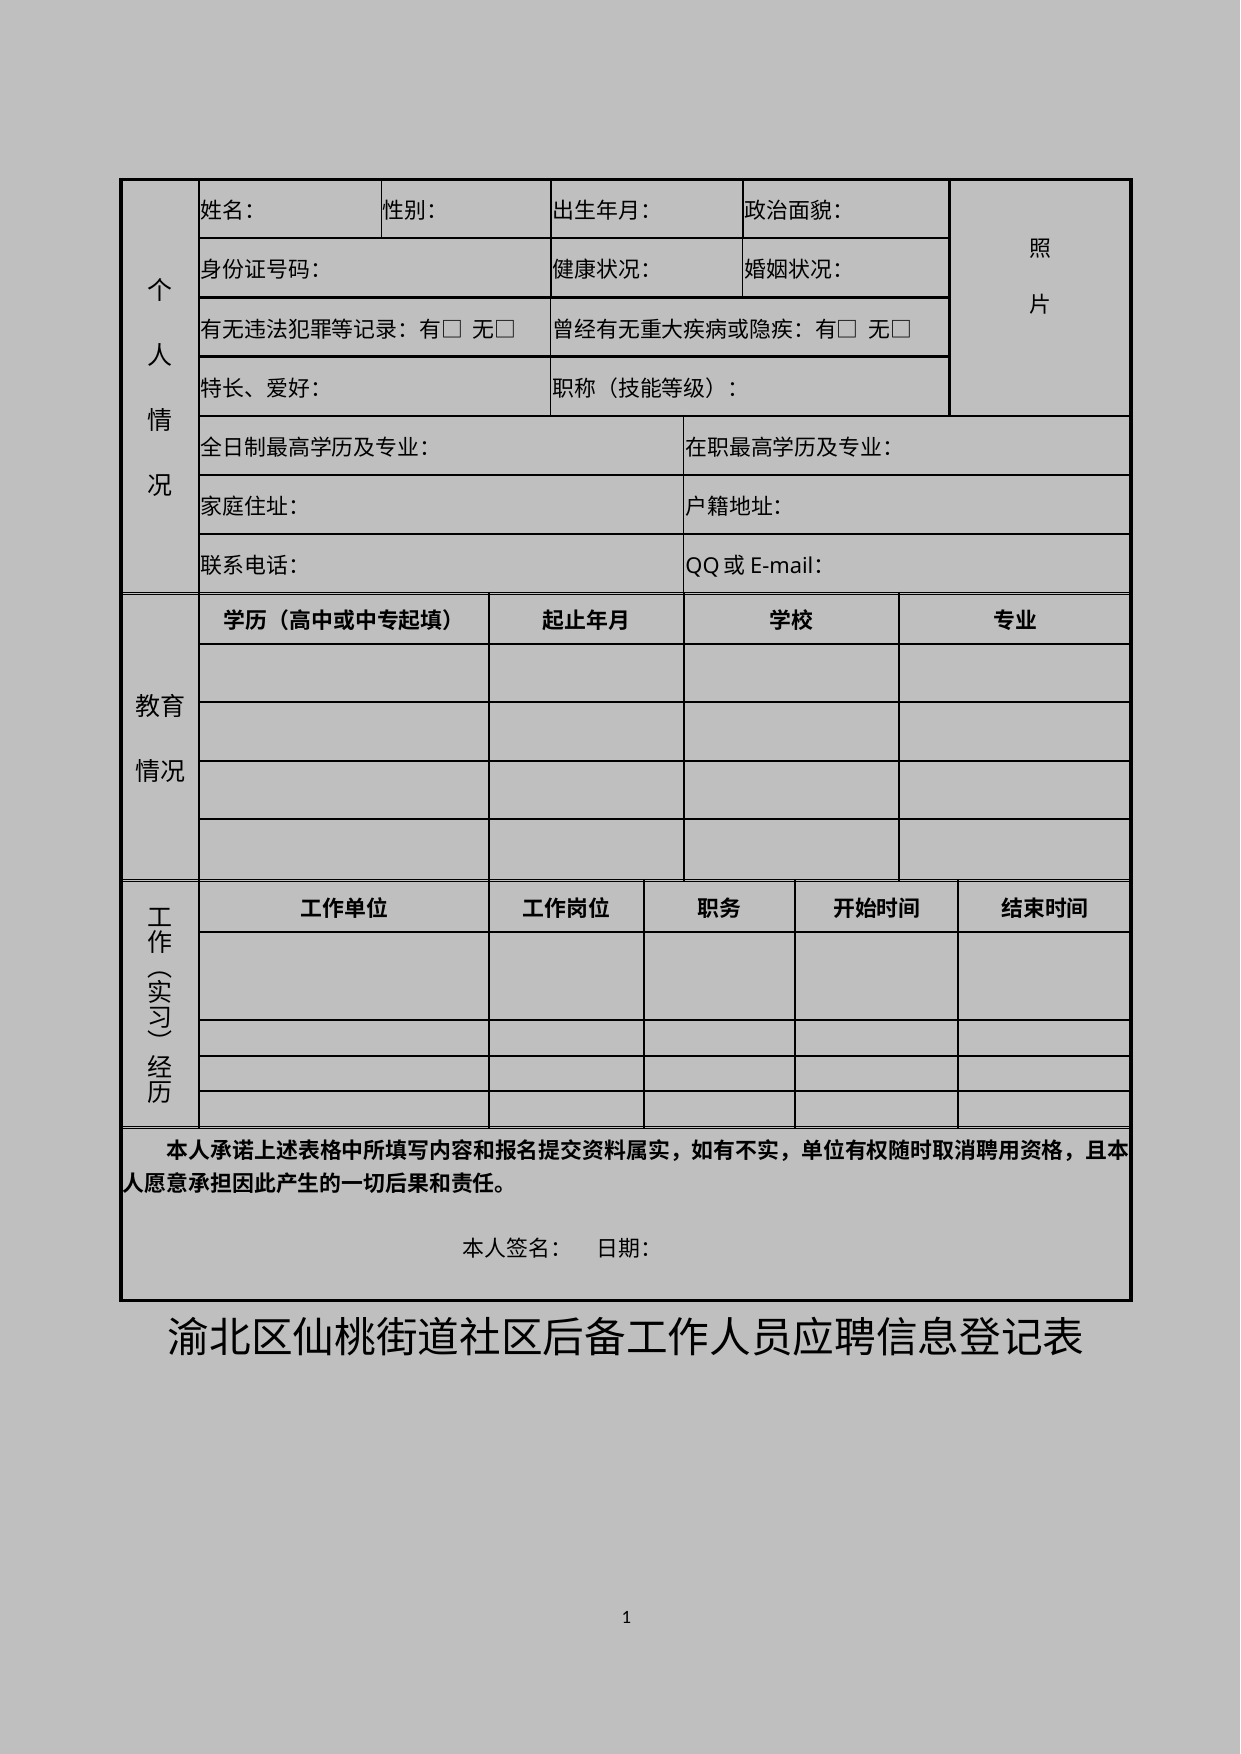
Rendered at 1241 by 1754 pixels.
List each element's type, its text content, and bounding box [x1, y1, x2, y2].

table_cell [200, 1057, 488, 1090]
table_cell [200, 645, 488, 701]
table_cell [900, 645, 1129, 701]
table_cell [200, 1092, 488, 1126]
table_cell [645, 1092, 794, 1126]
table_cell 结束时间 [959, 882, 1129, 931]
table_cell 家庭住址： [200, 476, 683, 533]
table_cell 起止年月 [490, 595, 683, 642]
table_cell [645, 1057, 794, 1090]
table_cell 户籍地址： [684, 476, 1129, 533]
table_header 出生年月： [552, 181, 742, 237]
table_cell [490, 703, 683, 760]
table_cell 学历（高中或中专起填） [200, 595, 488, 642]
table_header 性别： [382, 181, 550, 237]
table_cell [685, 820, 898, 879]
table_cell [490, 933, 643, 1019]
table_cell [959, 1057, 1129, 1090]
table_cell QQ或E-mail： [684, 535, 1129, 592]
table_cell 职称（技能等级）： [551, 358, 948, 414]
table_header 姓名： [200, 181, 381, 237]
table_cell [490, 1021, 643, 1054]
table_cell 健康状况： [552, 239, 742, 296]
table_cell [796, 1057, 957, 1090]
table_cell [796, 1092, 957, 1126]
table_cell 有无违法犯罪等记录：有□ 无□ [200, 299, 550, 355]
table_cell [959, 1092, 1129, 1126]
table_cell [200, 820, 488, 879]
table_cell [685, 762, 898, 818]
table_cell [490, 820, 683, 879]
table_cell [645, 1021, 794, 1054]
table_cell 本人承诺上述表格中所填写内容和报名提交资料属实，如有不实，单位有权随时取消聘用资格，且本人愿意承担因此产生的一切后果和责任。 本人签名： 日期： [123, 1129, 1129, 1299]
table_cell 在职最高学历及专业： [684, 417, 1129, 473]
table_cell [900, 820, 1129, 879]
table_cell 联系电话： [200, 535, 683, 592]
table_header 个 人 情 况 [123, 181, 198, 592]
table_cell [200, 933, 488, 1019]
table_cell [796, 1021, 957, 1054]
table_cell 教育 情况 [123, 595, 198, 879]
table_cell 工作单位 [200, 882, 488, 931]
table_cell [900, 762, 1129, 818]
table_cell [796, 933, 957, 1019]
table_header 政治面貌： [744, 181, 948, 237]
table_cell [200, 703, 488, 760]
table_cell [959, 933, 1129, 1019]
table_cell [900, 703, 1129, 760]
table_cell 曾经有无重大疾病或隐疾：有□ 无□ [551, 299, 948, 355]
table_cell [490, 645, 683, 701]
table_cell [200, 762, 488, 818]
table_cell 身份证号码： [200, 239, 550, 296]
table_cell 职务 [645, 882, 794, 931]
table_cell [490, 1092, 643, 1126]
table_cell 开始时间 [796, 882, 957, 931]
table_header 照 片 [951, 181, 1129, 414]
table_cell 专业 [900, 595, 1129, 642]
table_cell [959, 1021, 1129, 1054]
table_cell 婚姻状况： [743, 239, 948, 296]
table_cell 工作（实习）经历 [123, 882, 198, 1126]
table_cell 特长、爱好： [200, 358, 550, 414]
table_cell 工作岗位 [490, 882, 643, 931]
table_cell 学校 [685, 595, 898, 642]
table_cell [490, 762, 683, 818]
table_cell [685, 703, 898, 760]
text 渝北区仙桃街道社区后备工作人员应聘信息登记表 [165, 1302, 1087, 1367]
table_cell [685, 645, 898, 701]
table_cell [200, 1021, 488, 1054]
table_cell 全日制最高学历及专业： [200, 417, 683, 473]
table_cell [645, 933, 794, 1019]
table_cell [490, 1057, 643, 1090]
